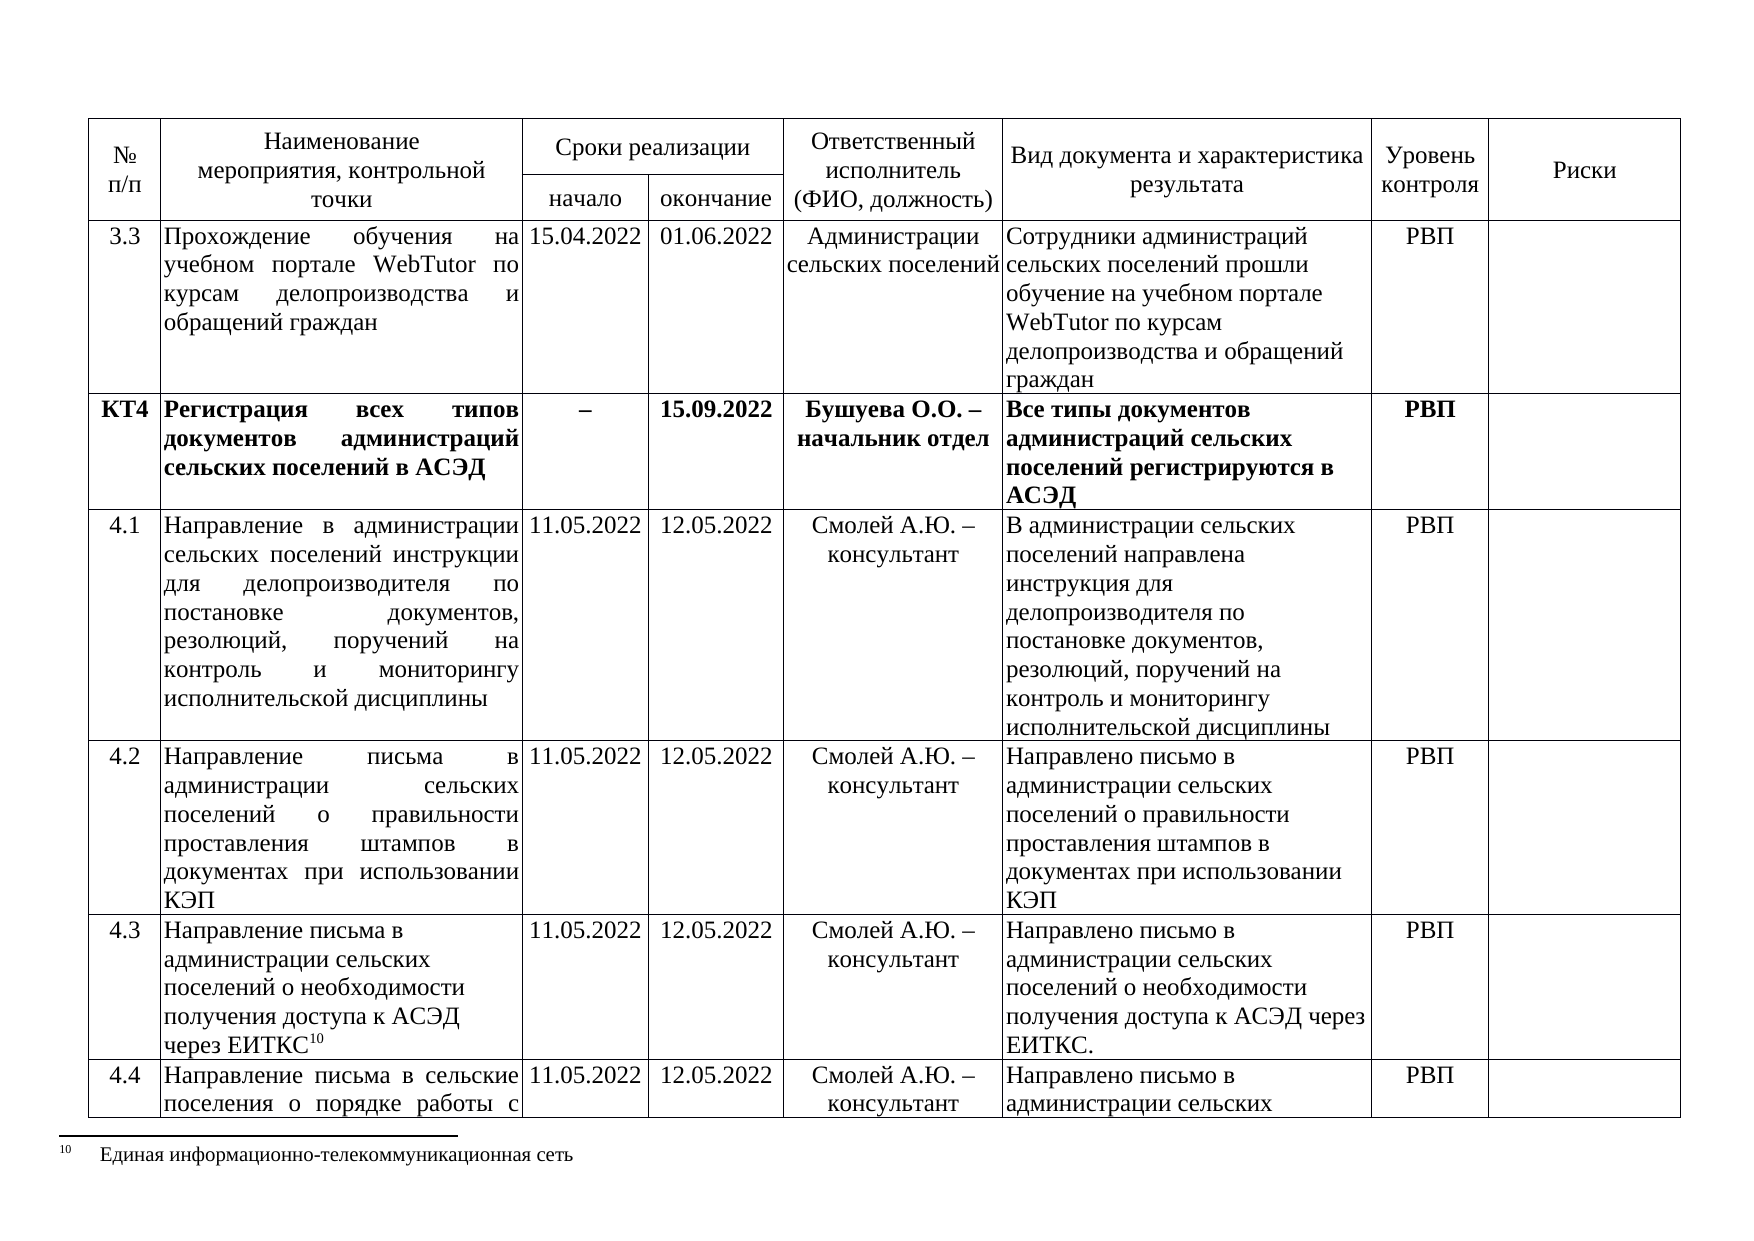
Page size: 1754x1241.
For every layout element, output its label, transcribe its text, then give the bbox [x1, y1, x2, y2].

table_cell Направление письма в администрации сельских поселений о необходимости получения доступа к АСЭД через ЕИТКС [161, 915, 522, 1059]
table_cell [1489, 394, 1680, 509]
table_cell Направление письма в администрации сельских поселений о правильности проставления штампов в документах при использовании КЭП [161, 741, 522, 914]
table_cell Направлено письмо в администрации сельских поселений о необходимости получения доступа к АСЭД через ЕИТКС. [1003, 915, 1371, 1059]
table_cell Направление в администрации сельских поселений инструкции для делопроизводителя по постановке документов, резолюций, поручений на контроль и мониторингу исполнительской дисциплины [161, 510, 522, 740]
table_cell 12.05.2022 [649, 510, 783, 740]
table_cell [1489, 741, 1680, 914]
table_cell 01.06.2022 [649, 221, 783, 393]
table_cell РВП [1372, 741, 1488, 914]
table_cell Смолей А.Ю. – консультант [784, 915, 1002, 1059]
table_cell РВП [1372, 221, 1488, 393]
table_cell 12.05.2022 [649, 915, 783, 1059]
table_cell – [523, 394, 648, 509]
table_cell Смолей А.Ю. – консультант [784, 510, 1002, 740]
table_cell Смолей А.Ю. – консультант [784, 741, 1002, 914]
table_cell РВП [1372, 1060, 1488, 1117]
table_header Наименование мероприятия, контрольной точки [161, 119, 522, 220]
table_header Риски [1489, 119, 1680, 220]
table_cell 4.2 [89, 741, 160, 914]
table_cell 15.09.2022 [649, 394, 783, 509]
table_cell 15.04.2022 [523, 221, 648, 393]
table_cell 11.05.2022 [523, 510, 648, 740]
table_cell 11.05.2022 [523, 915, 648, 1059]
table_header Уровень контроля [1372, 119, 1488, 220]
table_cell 4.3 [89, 915, 160, 1059]
table_header Сроки реализации [523, 119, 783, 174]
table_cell [1489, 221, 1680, 393]
table_cell РВП [1372, 510, 1488, 740]
table_cell 3.3 [89, 221, 160, 393]
table_cell 11.05.2022 [523, 1060, 648, 1117]
table_cell 11.05.2022 [523, 741, 648, 914]
table_cell [1489, 1060, 1680, 1117]
table_cell [1489, 915, 1680, 1059]
table_cell Направлено письмо в администрации сельских поселений о правильности проставления штампов в документах при использовании КЭП [1003, 741, 1371, 914]
table_cell РВП [1372, 394, 1488, 509]
table_cell Направление письма в сельские поселения о порядке работы с КЭП, СКЗИ [161, 1060, 522, 1117]
table_cell 4.1 [89, 510, 160, 740]
table_cell Бушуева О.О. – начальник отдел [784, 394, 1002, 509]
table_header Ответственный исполнитель (ФИО, должность) [784, 119, 1002, 220]
table_cell Регистрация всех типов документов администраций сельских поселений в АСЭД [161, 394, 522, 509]
table_cell Администрации сельских поселений [784, 221, 1002, 393]
table_cell начало [523, 175, 648, 220]
table_cell В администрации сельских поселений направлена инструкция для делопроизводителя по постановке документов, резолюций, поручений на контроль и мониторингу исполнительской дисциплины [1003, 510, 1371, 740]
table_cell РВП [1372, 915, 1488, 1059]
table_cell Смолей А.Ю. – консультант [784, 1060, 1002, 1117]
table_header Вид документа и характеристика результата [1003, 119, 1371, 220]
table_cell [1489, 510, 1680, 740]
table_cell Направлено письмо в администрации сельских поселений об использовании КЭП для подписания документов; о необходимости получения СКЗИ и КЭП [1003, 1060, 1371, 1117]
table_cell 12.05.2022 [649, 1060, 783, 1117]
table_header № п/п [89, 119, 160, 220]
table_cell 12.05.2022 [649, 741, 783, 914]
table_cell Все типы документов администраций сельских поселений регистрируются в АСЭД [1003, 394, 1371, 509]
table_cell 4.4 [89, 1060, 160, 1117]
table_cell Сотрудники администраций сельских поселений прошли обучение на учебном портале WebTutor по курсам делопроизводства и обращений граждан [1003, 221, 1371, 393]
table_cell окончание [649, 175, 783, 220]
table_cell КТ4 [89, 394, 160, 509]
table_cell Прохождение обучения на учебном портале WebTutor по курсам делопроизводства и обращений граждан [161, 221, 522, 393]
